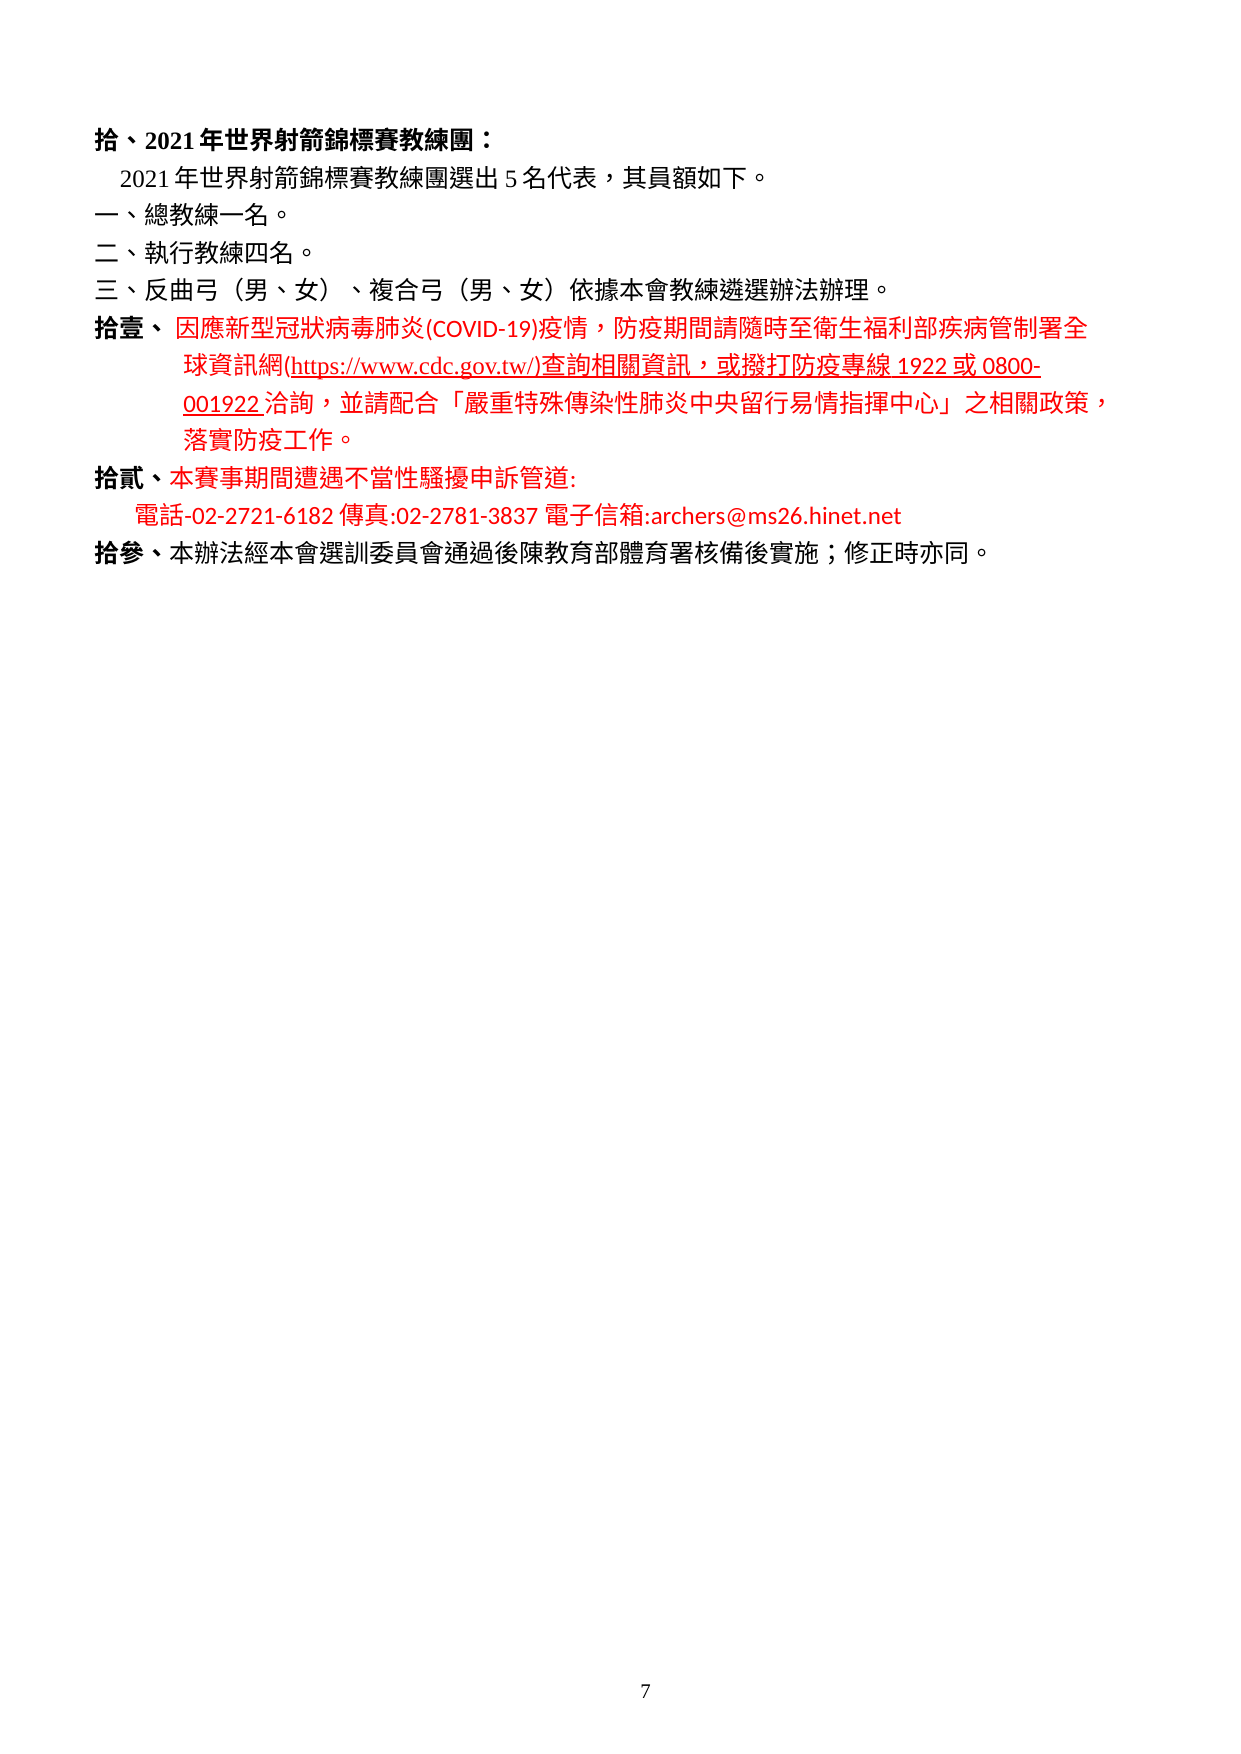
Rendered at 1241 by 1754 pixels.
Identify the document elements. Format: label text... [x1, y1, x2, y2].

text 2021年世界射箭錦標賽教練團選出5名代表，其員額如下。 [94, 158, 1196, 195]
text 二、執行教練四名。 [94, 233, 1196, 270]
text 電話-02-2721-6182 傳真:02-2781-3837 電子信箱:archers@ms26.hinet.net [94, 495, 1113, 533]
text 三、反曲弓（男、女）、複合弓（男、女）依據本會教練遴選辦法辦理。 [94, 270, 1196, 308]
text 拾貳、本賽事期間遭遇不當性騷擾申訴管道: [94, 458, 1113, 495]
text 拾壹、 因應新型冠狀病毒肺炎(COVID-19)疫情，防疫期間請隨時至衛生福利部疾病管制署全球資訊網(https://www.cdc.gov.tw/)查詢相關資訊，或撥打防疫專線1922或0800-001922洽詢，並請配合「嚴重特殊傳染性肺炎中央留行易情指揮中心」之相關政策，落實防疫工作。 [94, 308, 1098, 458]
text 拾、2021年世界射箭錦標賽教練團： [94, 120, 1196, 158]
text 拾參、本辦法經本會選訓委員會通過後陳教育部體育署核備後實施；修正時亦同。 [94, 533, 1196, 570]
text 一、總教練一名。 [94, 195, 1196, 233]
